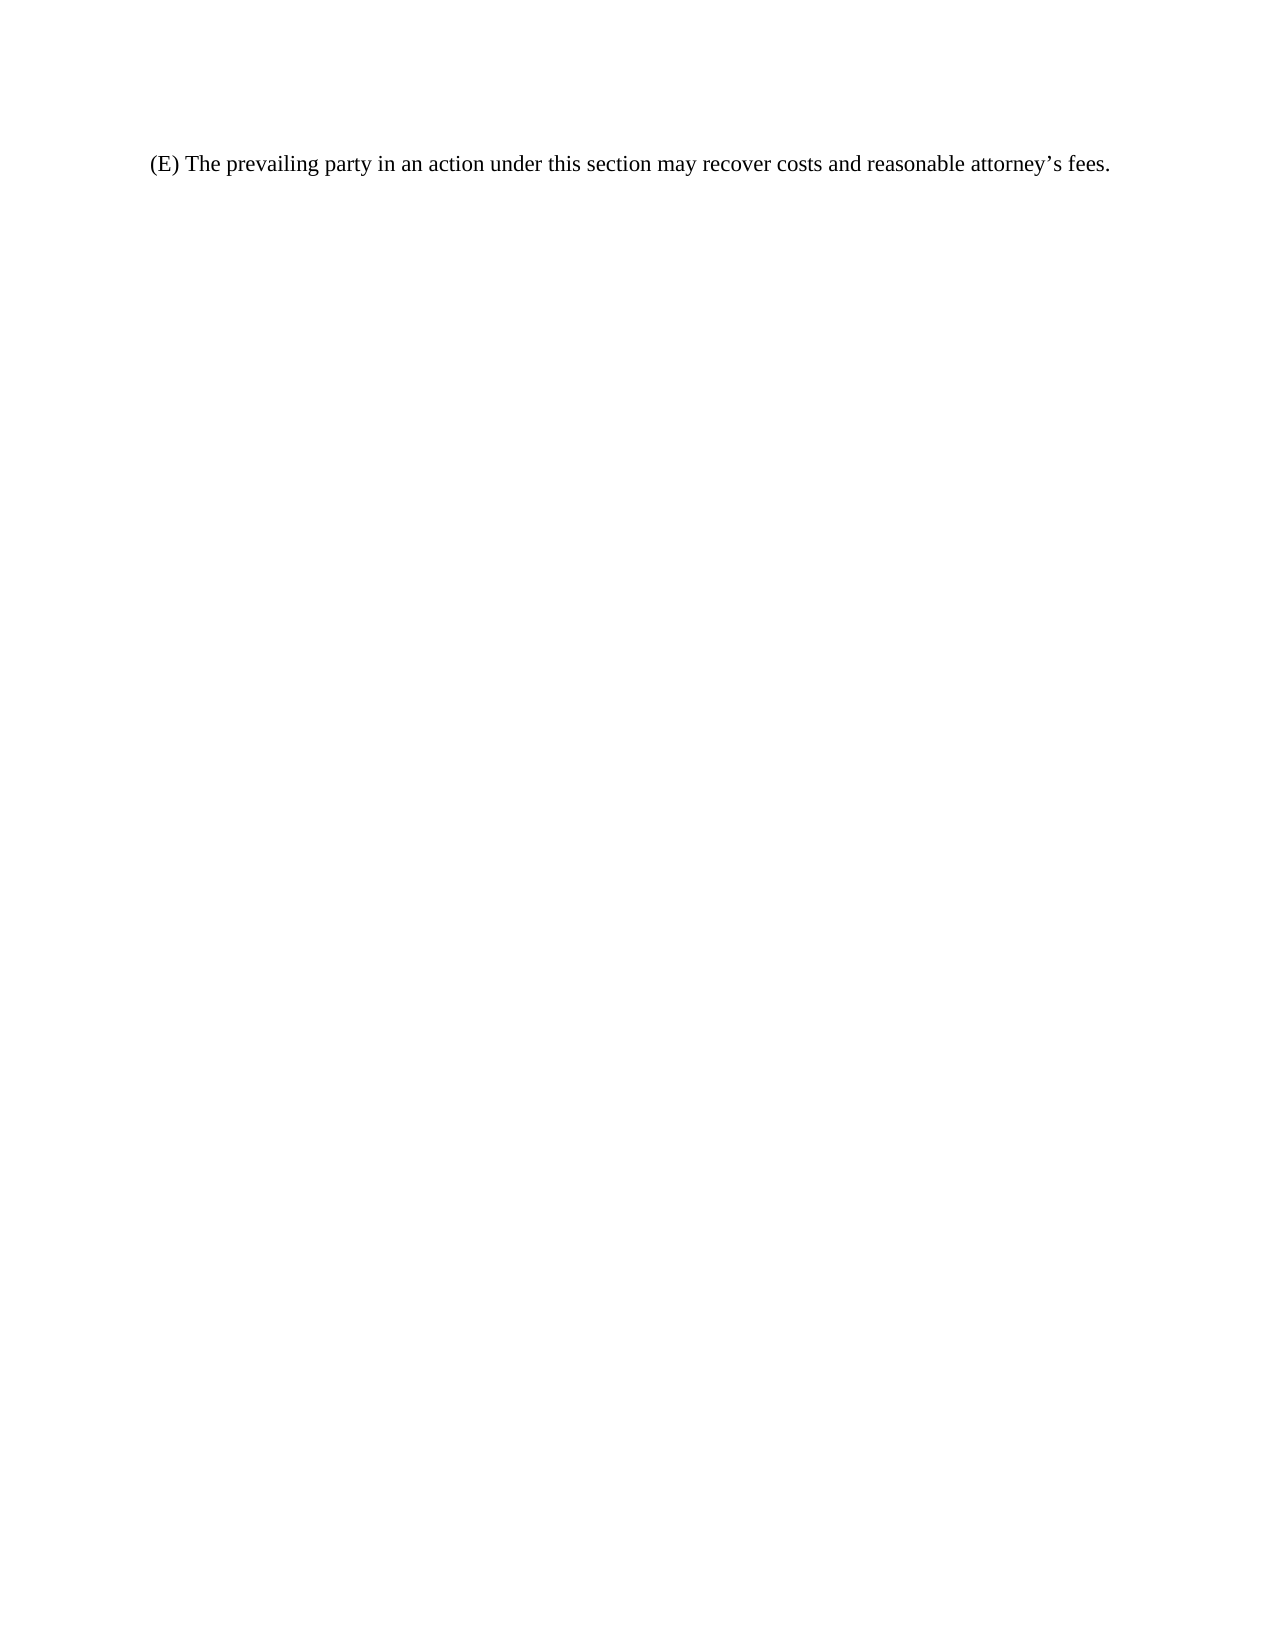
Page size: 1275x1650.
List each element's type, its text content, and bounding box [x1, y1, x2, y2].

text (E) The prevailing party in an action under this section may recover costs and reasonable attorney’s fees. [150, 150, 1125, 176]
